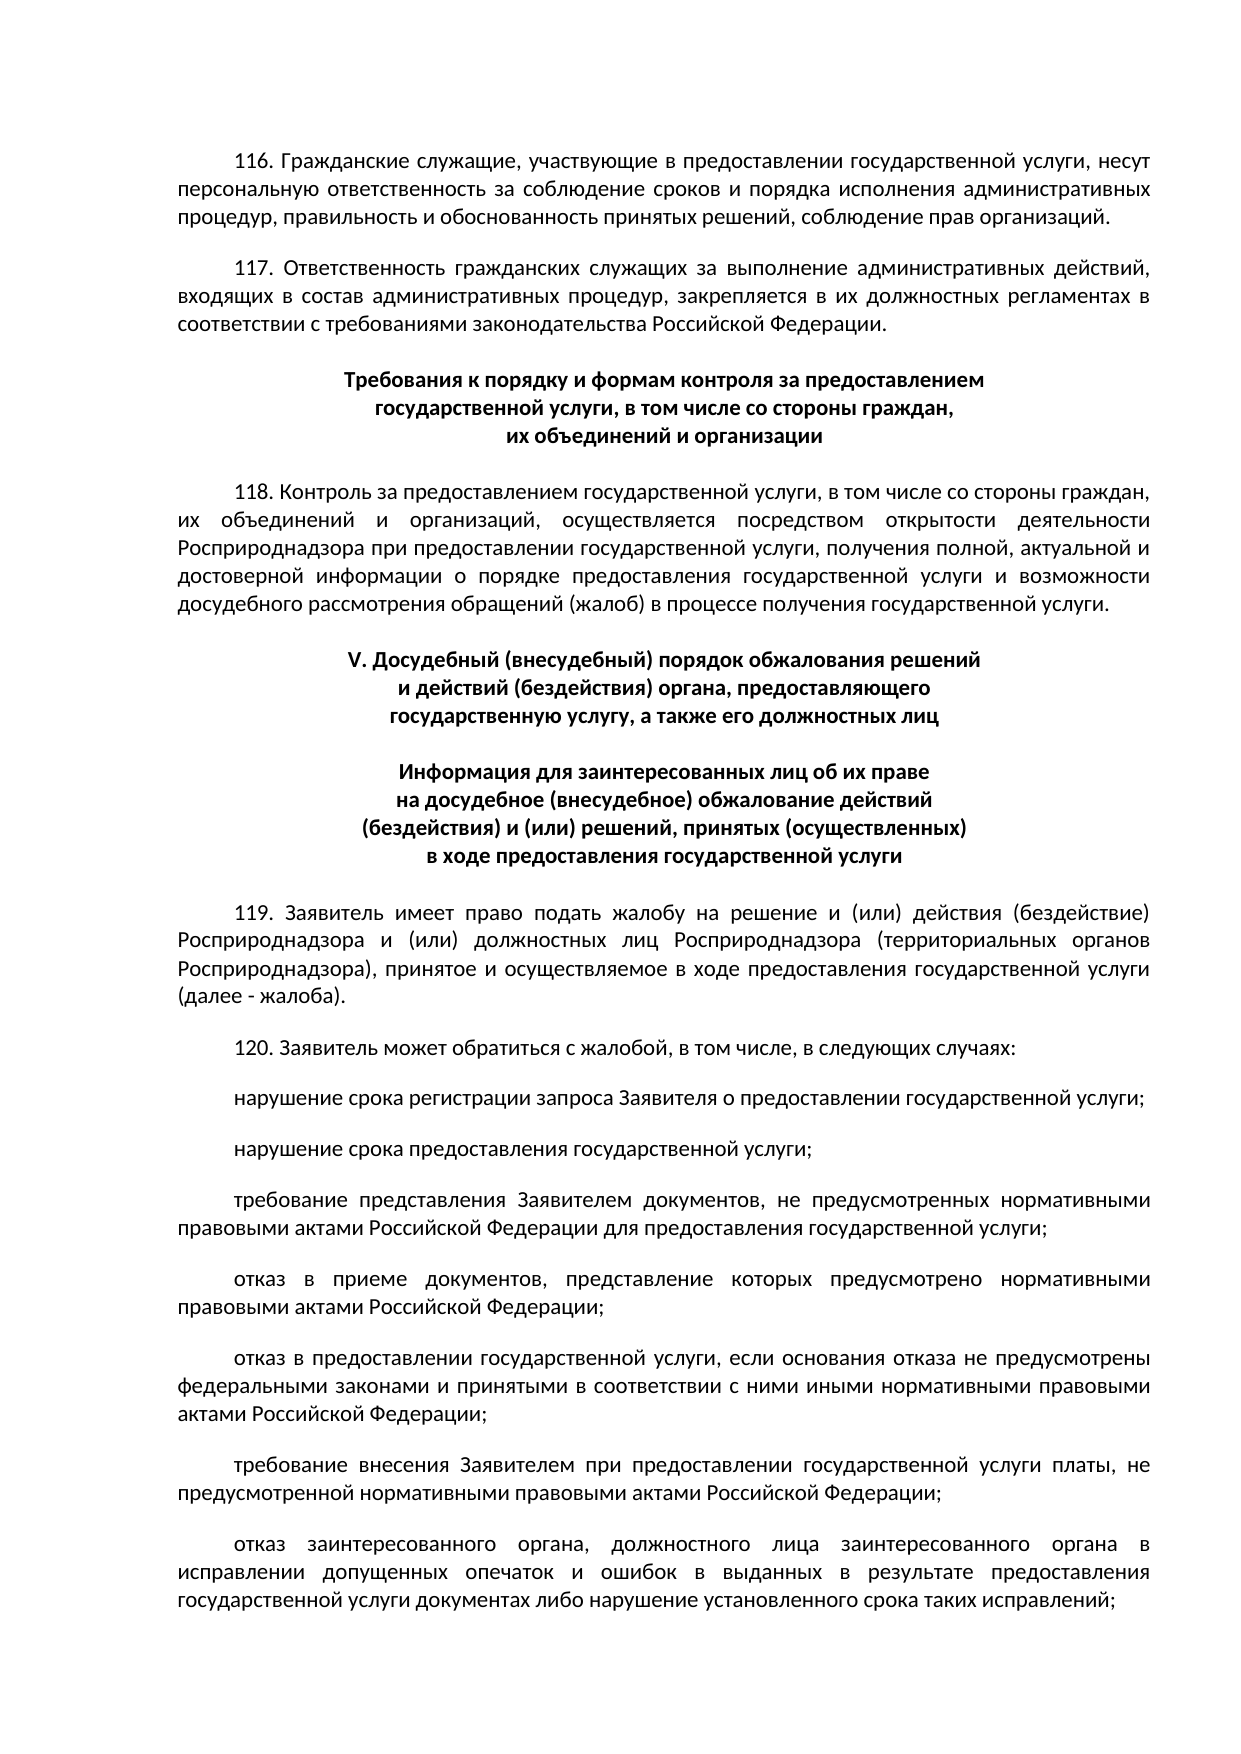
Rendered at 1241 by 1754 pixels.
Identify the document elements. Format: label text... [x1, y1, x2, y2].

text 117. Ответственность гражданских служащих за выполнение административных действий, входящих в состав административных процедур, закрепляется в их должностных регламентах в соответствии с требованиями законодательства Российской Федерации. [177, 253, 1152, 337]
text 116. Гражданские служащие, участвующие в предоставлении государственной услуги, несут персональную ответственность за соблюдение сроков и порядка исполнения административных процедур, правильность и обоснованность принятых решений, соблюдение прав организаций. [177, 146, 1152, 230]
text нарушение срока регистрации запроса Заявителя о предоставлении государственной услуги; [177, 1083, 1152, 1112]
text отказ в приеме документов, представление которых предусмотрено нормативными правовыми актами Российской Федерации; [177, 1264, 1152, 1320]
title в ходе предоставления государственной услуги [177, 842, 1152, 869]
text требование внесения Заявителем при предоставлении государственной услуги платы, не предусмотренной нормативными правовыми актами Российской Федерации; [177, 1450, 1152, 1506]
title Информация для заинтересованных лиц об их праве [177, 757, 1152, 786]
title государственную услугу, а также его должностных лиц [177, 701, 1152, 729]
title на досудебное (внесудебное) обжалование действий [177, 786, 1152, 813]
text отказ заинтересованного органа, должностного лица заинтересованного органа в исправлении допущенных опечаток и ошибок в выданных в результате предоставления государственной услуги документах либо нарушение установленного срока таких исправлений; [177, 1529, 1152, 1613]
title Требования к порядку и формам контроля за предоставлением [177, 365, 1152, 393]
text отказ в предоставлении государственной услуги, если основания отказа не предусмотрены федеральными законами и принятыми в соответствии с ними иными нормативными правовыми актами Российской Федерации; [177, 1343, 1152, 1427]
text 118. Контроль за предоставлением государственной услуги, в том числе со стороны граждан, их объединений и организаций, осуществляется посредством открытости деятельности Росприроднадзора при предоставлении государственной услуги, получения полной, актуальной и достоверной информации о порядке предоставления государственной услуги и возможности досудебного рассмотрения обращений (жалоб) в процессе получения государственной услуги. [177, 477, 1152, 617]
text нарушение срока предоставления государственной услуги; [177, 1134, 1152, 1162]
text 120. Заявитель может обратиться с жалобой, в том числе, в следующих случаях: [177, 1033, 1152, 1061]
title государственной услуги, в том числе со стороны граждан, [177, 393, 1152, 421]
text 119. Заявитель имеет право подать жалобу на решение и (или) действия (бездействие) Росприроднадзора и (или) должностных лиц Росприроднадзора (территориальных органов Росприроднадзора), принятое и осуществляемое в ходе предоставления государственной услуги (далее - жалоба). [177, 898, 1152, 1010]
text требование представления Заявителем документов, не предусмотренных нормативными правовыми актами Российской Федерации для предоставления государственной услуги; [177, 1185, 1152, 1241]
title их объединений и организации [177, 421, 1152, 449]
title и действий (бездействия) органа, предоставляющего [177, 673, 1152, 701]
title V. Досудебный (внесудебный) порядок обжалования решений [177, 645, 1152, 673]
title (бездействия) и (или) решений, принятых (осуществленных) [177, 813, 1152, 842]
